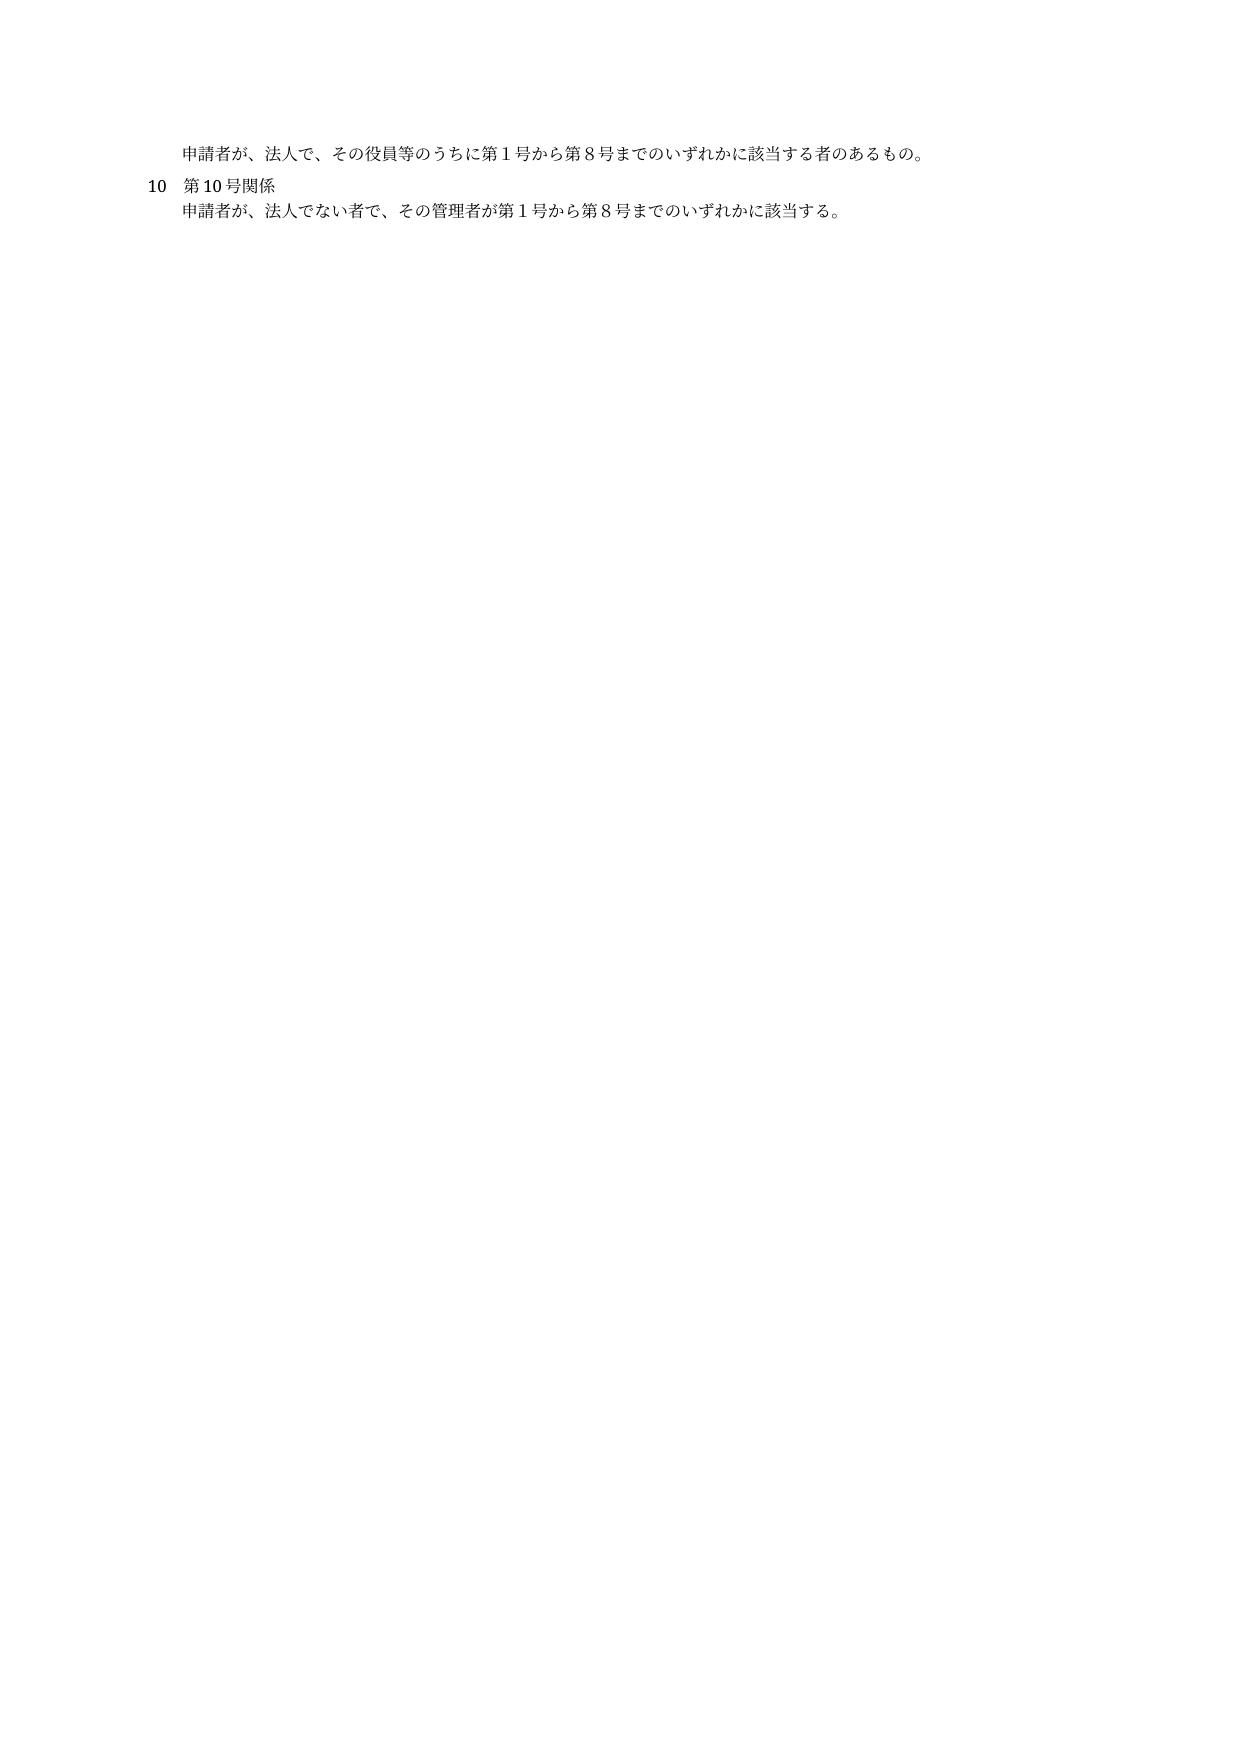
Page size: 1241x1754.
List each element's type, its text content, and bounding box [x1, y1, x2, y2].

text 申請者が、法人でない者で、その管理者が第１号から第８号までのいずれかに該当する。 [148, 198, 1092, 222]
text 10 第10号関係 [148, 167, 1092, 198]
text 申請者が、法人で、その役員等のうちに第１号から第８号までのいずれかに該当する者のあるもの。 [148, 136, 1092, 167]
